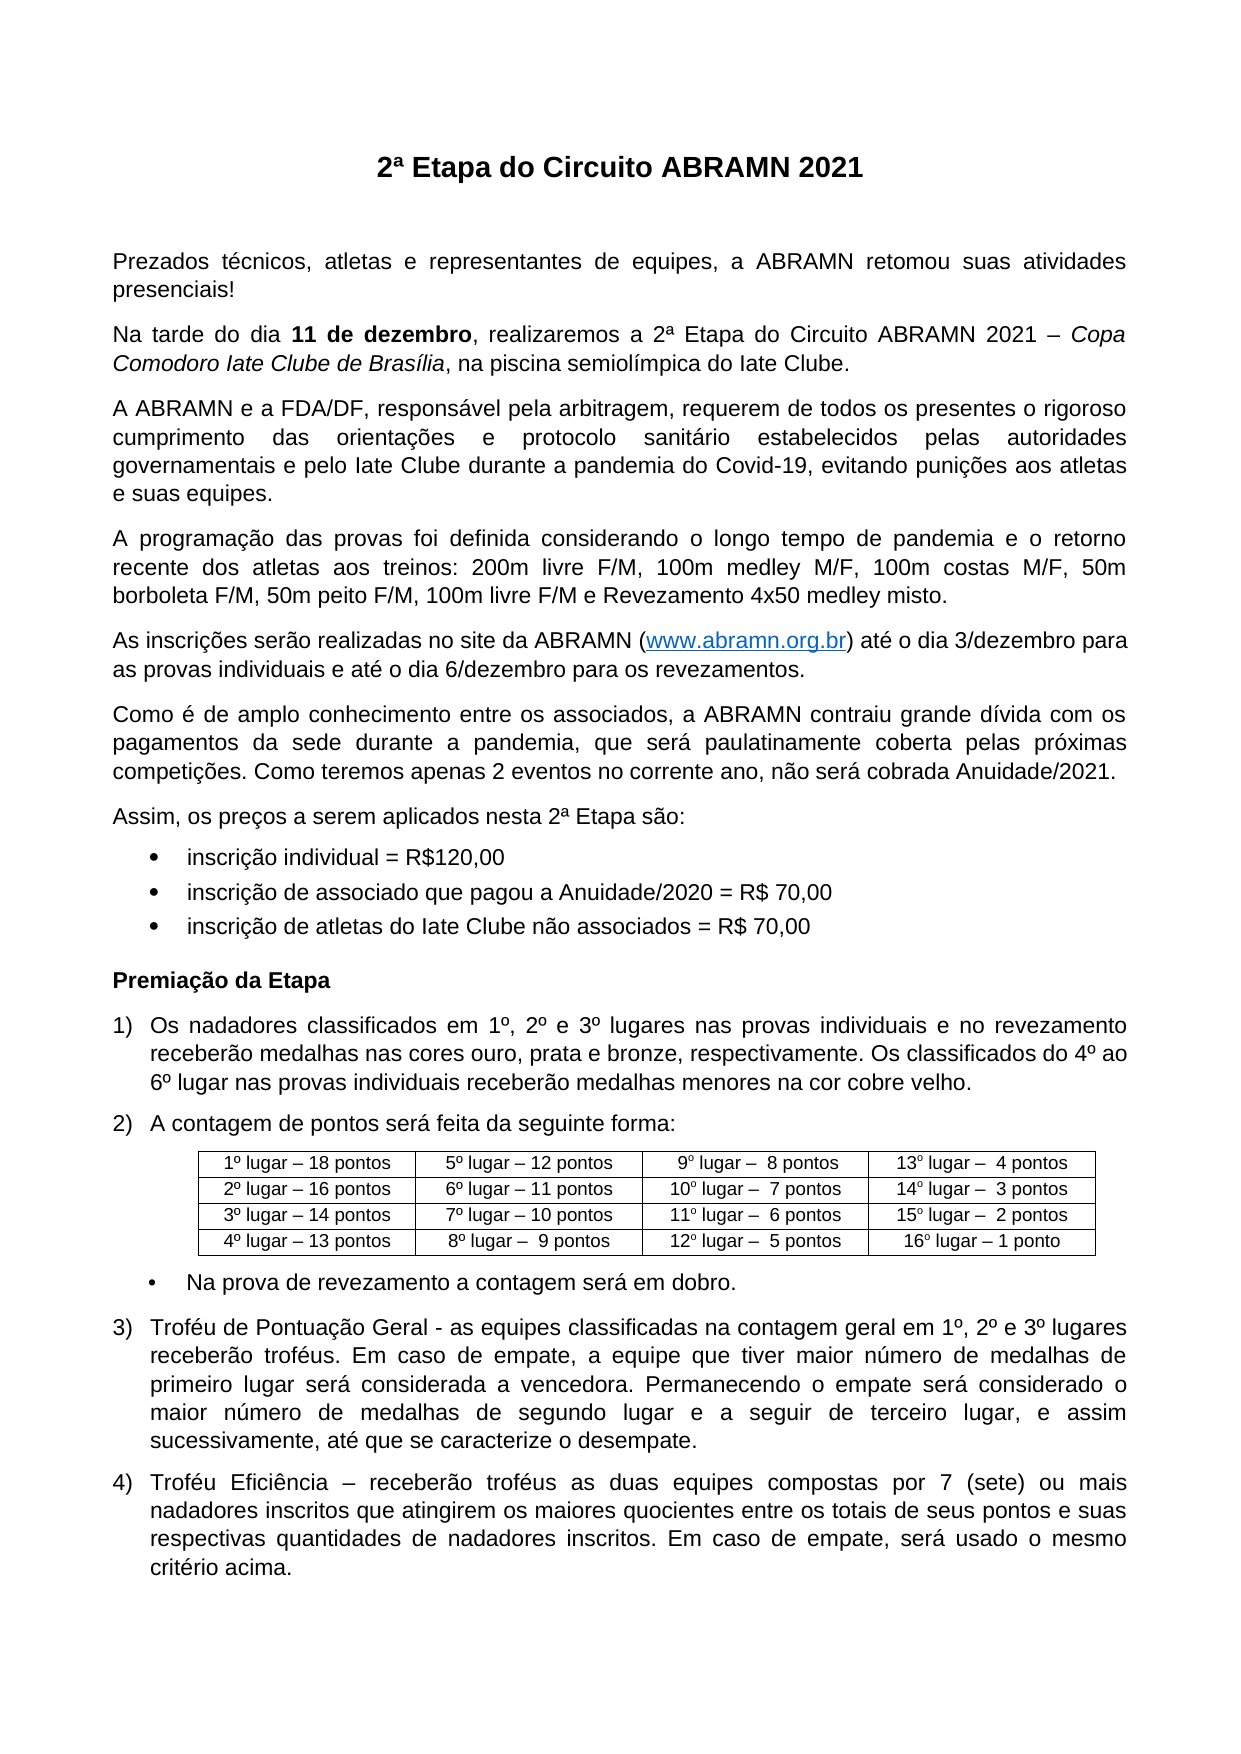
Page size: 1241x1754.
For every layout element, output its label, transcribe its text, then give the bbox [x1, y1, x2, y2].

table_cell 6º lugar – 11 pontos [416, 1178, 642, 1203]
table_cell 12o lugar – 5 pontos [643, 1230, 868, 1255]
list Troféu Eficiência – receberão troféus as duas equipes compostas por 7 (sete) ou mais nadadores inscritos que atingirem os maiores quocientes entre os totais de seus pontos e suas respectivas quantidades de nadadores inscritos. Em caso de empate, será usado o mesmo critério acima. [112, 1468, 1128, 1580]
text A ABRAMN e a FDA/DF, responsável pela arbitragem, requerem de todos os presentes o rigoroso cumprimento das orientações e protocolo sanitário estabelecidos pelas autoridades governamentais e pelo Iate Clube durante a pandemia do Covid-19, evitando punições aos atletas e suas equipes. [112, 395, 1128, 507]
table_header 9o lugar – 8 pontos [643, 1152, 868, 1177]
table_cell 7º lugar – 10 pontos [416, 1204, 642, 1229]
text Prezados técnicos, atletas e representantes de equipes, a ABRAMN retomou suas atividades presenciais! [112, 248, 1128, 303]
list Os nadadores classificados em 1º, 2º e 3º lugares nas provas individuais e no revezamento receberão medalhas nas cores ouro, prata e bronze, respectivamente. Os classificados do 4º ao 6º lugar nas provas individuais receberão medalhas menores na cor cobre velho. [112, 1012, 1128, 1095]
table_header 13o lugar – 4 pontos [869, 1152, 1095, 1177]
text Premiação da Etapa [112, 967, 1128, 993]
table_cell 3º lugar – 14 pontos [199, 1204, 415, 1229]
table_cell 8º lugar – 9 pontos [416, 1230, 642, 1255]
table_cell 4º lugar – 13 pontos [199, 1230, 415, 1255]
list inscrição individual = R$120,00 [150, 844, 1128, 870]
text Na tarde do dia 11 de dezembro, realizaremos a 2ª Etapa do Circuito ABRAMN 2021 – Copa Comodoro Iate Clube de Brasília, na piscina semiolímpica do Iate Clube. [112, 321, 1128, 376]
table_header 1º lugar – 18 pontos [199, 1152, 415, 1177]
list inscrição de atletas do Iate Clube não associados = R$ 70,00 [150, 913, 1128, 939]
table_cell 2º lugar – 16 pontos [199, 1178, 415, 1203]
table_header 5º lugar – 12 pontos [416, 1152, 642, 1177]
text A programação das provas foi definida considerando o longo tempo de pandemia e o retorno recente dos atletas aos treinos: 200m livre F/M, 100m medley M/F, 100m costas M/F, 50m borboleta F/M, 50m peito F/M, 100m livre F/M e Revezamento 4x50 medley misto. [112, 525, 1128, 609]
text As inscrições serão realizadas no site da ABRAMN (www.abramn.org.br) até o dia 3/dezembro para as provas individuais e até o dia 6/dezembro para os revezamentos. [112, 627, 1128, 682]
list inscrição de associado que pagou a Anuidade/2020 = R$ 70,00 [150, 878, 1128, 905]
list Troféu de Pontuação Geral - as equipes classificadas na contagem geral em 1º, 2º e 3º lugares receberão troféus. Em caso de empate, a equipe que tiver maior número de medalhas de primeiro lugar será considerada a vencedora. Permanecendo o empate será considerado o maior número de medalhas de segundo lugar e a seguir de terceiro lugar, e assim sucessivamente, até que se caracterize o desempate. [112, 1314, 1128, 1454]
table_cell 11o lugar – 6 pontos [643, 1204, 868, 1229]
text 2ª Etapa do Circuito ABRAMN 2021 [112, 150, 1128, 183]
text Como é de amplo conhecimento entre os associados, a ABRAMN contraiu grande dívida com os pagamentos da sede durante a pandemia, que será paulatinamente coberta pelas próximas competições. Como teremos apenas 2 eventos no corrente ano, não será cobrada Anuidade/2021. [112, 701, 1128, 784]
table_cell 15o lugar – 2 pontos [869, 1204, 1095, 1229]
text • Na prova de revezamento a contagem será em dobro. [112, 1269, 1128, 1295]
list A contagem de pontos será feita da seguinte forma: [112, 1109, 1128, 1136]
text Assim, os preços a serem aplicados nesta 2ª Etapa são: [112, 803, 1128, 829]
table_cell 10o lugar – 7 pontos [643, 1178, 868, 1203]
table_cell 14o lugar – 3 pontos [869, 1178, 1095, 1203]
table_cell 16o lugar – 1 ponto [869, 1230, 1095, 1255]
